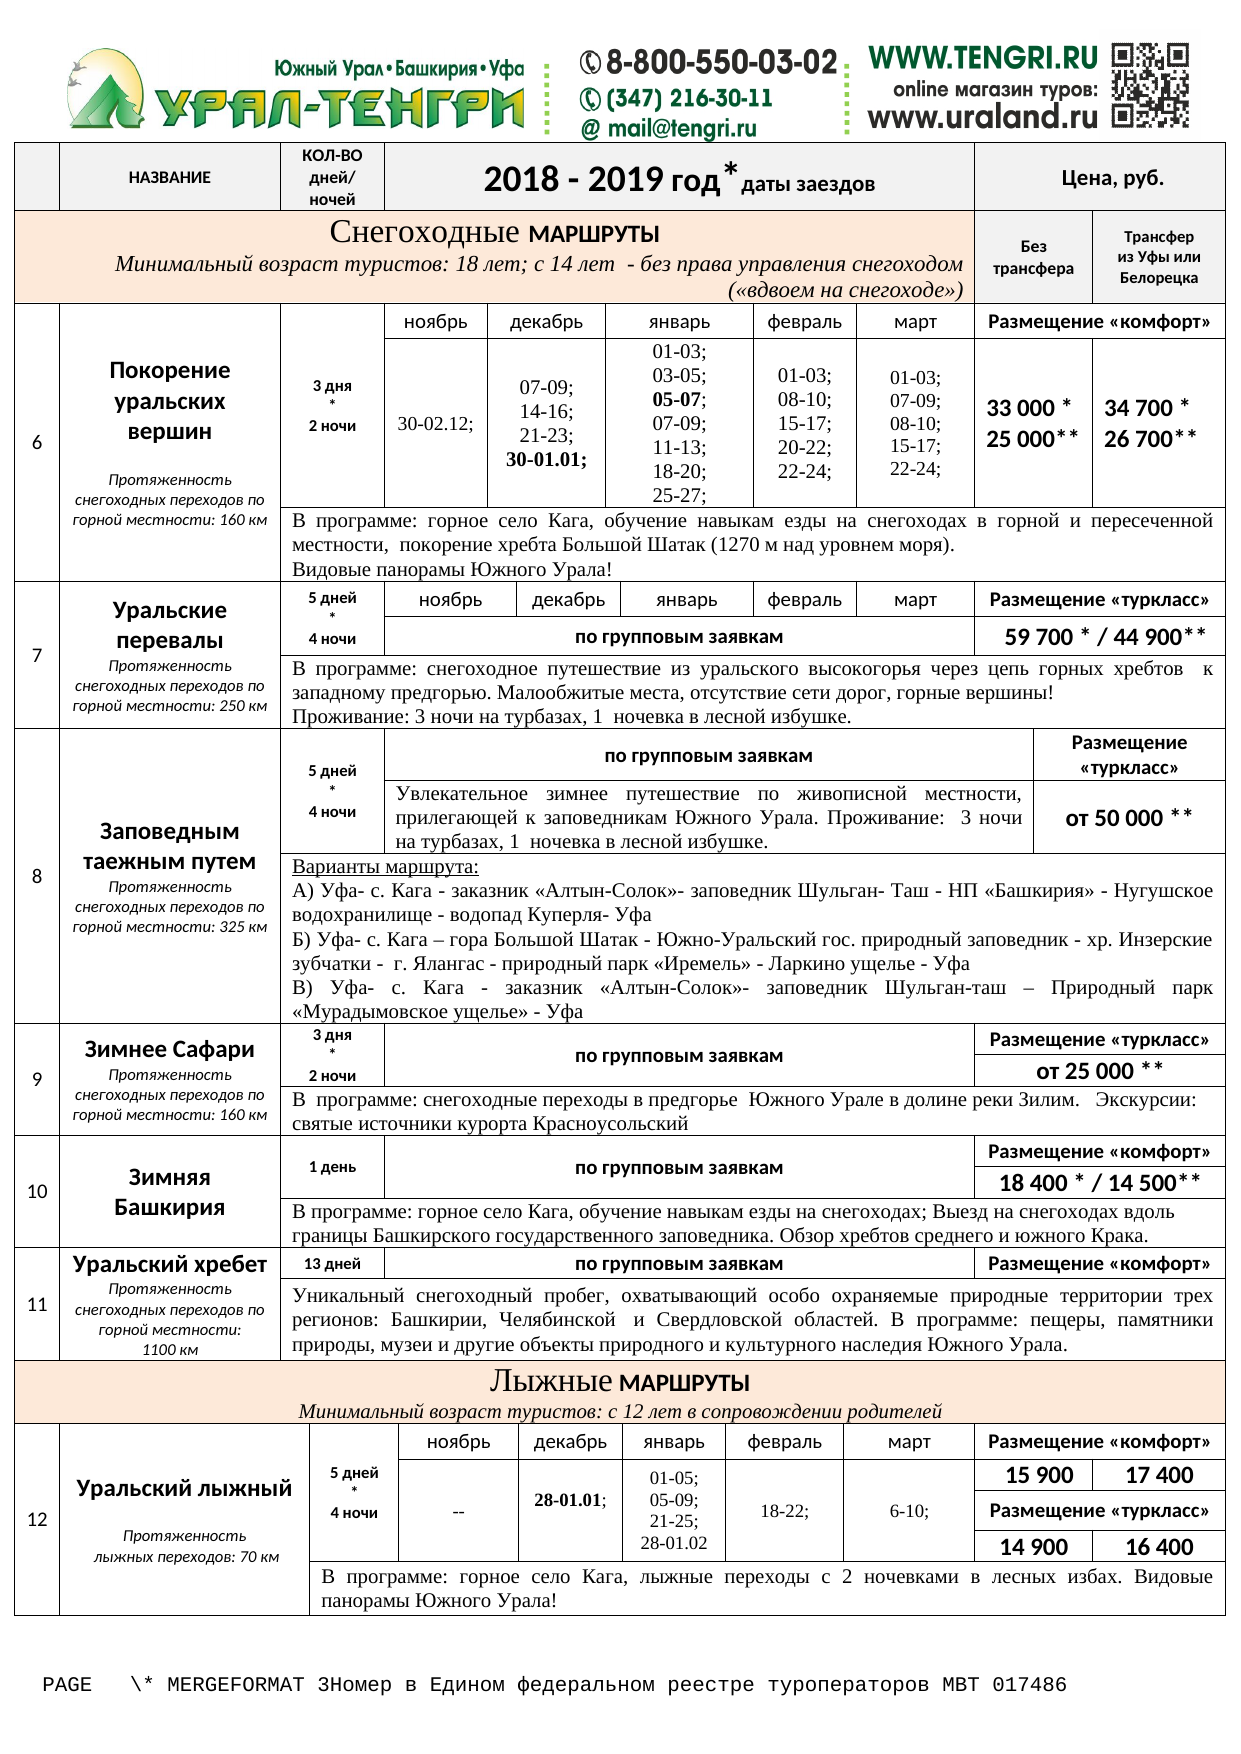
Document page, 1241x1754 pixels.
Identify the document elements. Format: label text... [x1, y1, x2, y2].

table_cell январь [621, 582, 753, 616]
table_cell Без трансфера [975, 211, 1092, 302]
table_cell Размещение «туркласс» [975, 1491, 1225, 1529]
table_header Цена, руб. [975, 143, 1225, 210]
table_cell 18 400 * / 14 500** [975, 1167, 1225, 1198]
table_header [15, 143, 59, 210]
table_cell март [844, 1424, 974, 1458]
table_cell Увлекательное зимнее путешествие по живописной местности, прилегающей к заповедникам Южного Урала. Проживание: 3 ночи на турбазах, 1 ночевка в лесной избушке. [385, 781, 1033, 853]
table_header 2018 - 2019 год*даты заездов [385, 143, 974, 210]
table_cell Лыжные МАРШРУТЫ Минимальный возраст туристов: с 12 лет в сопровождении родителей [15, 1361, 1225, 1423]
table_cell 15 900 [975, 1460, 1092, 1490]
table_cell Размещение «туркласс» [1034, 729, 1225, 780]
table_header НАЗВАНИЕ [60, 143, 280, 210]
table_cell Зимнее Сафари Протяженность снегоходных переходов по горной местности: 160 км [60, 1024, 280, 1135]
table_cell февраль [754, 304, 856, 338]
table_cell январь [606, 304, 753, 338]
table_cell январь [623, 1424, 725, 1458]
table_cell 01-03; 07-09; 08-10; 15-17; 22-24; [857, 339, 974, 507]
table_cell 11 [15, 1248, 59, 1360]
table_cell 10 [15, 1136, 59, 1247]
table_cell 30-02.12; [385, 339, 487, 507]
table_cell Размещение «комфорт» [975, 1136, 1225, 1166]
table_cell 5 дней * 4 ночи [281, 729, 384, 853]
table_cell Варианты маршрута: А) Уфа- с. Кага - заказник «Алтын-Солок»- заповедник Шульган- Таш - НП «Башкирия» - Нугушское водохранилище - водопад Куперля- Уфа Б) Уфа- с. Кага – гора Большой Шатак - Южно-Уральский гос. природный заповедник - хр. Инзерские зубчатки - г. Ялангас - природный парк «Иремель» - Ларкино ущелье - Уфа В) Уфа- с. Кага - заказник «Алтын-Солок»- заповедник Шульган-таш – Природный парк «Мурадымовское ущелье» - Уфа [281, 854, 1225, 1023]
table_cell Уральский хребет Протяженность снегоходных переходов по горной местности: 1100 км [60, 1248, 280, 1360]
table_cell ноябрь [399, 1424, 518, 1458]
table_cell 34 700 * 26 700** [1093, 339, 1225, 507]
table_cell В программе: горное село Кага, лыжные переходы с 2 ночевками в лесных избах. Видовые панорамы Южного Урала! [310, 1562, 1225, 1614]
table_cell 5 дней * 4 ночи [310, 1424, 398, 1561]
table_cell по групповым заявкам [385, 1136, 974, 1198]
table_cell 6 [15, 304, 59, 581]
table_cell 01-05; 05-09; 21-25; 28-01.02 [623, 1460, 725, 1561]
table_cell 14 900 [975, 1531, 1092, 1561]
table_cell 07-09; 14-16; 21-23; 30-01.01; [488, 339, 605, 507]
table_cell Зимняя Башкирия [60, 1136, 280, 1247]
table_cell В программе: снегоходные переходы в предгорье Южного Урале в долине реки Зилим. Экскурсии: святые источники курорта Красноусольский [281, 1087, 1225, 1135]
table_cell 16 400 [1093, 1531, 1225, 1561]
table_cell ноябрь [385, 304, 487, 338]
table_cell 59 700 * / 44 900** [975, 617, 1225, 655]
table_cell от 25 000 ** [975, 1055, 1225, 1086]
table_cell март [857, 304, 974, 338]
table_cell 01-03; 03-05; 05-07; 07-09; 11-13; 18-20; 25-27; [606, 339, 753, 507]
table_cell В программе: горное село Кага, обучение навыкам езды на снегоходах в горной и пересеченной местности, покорение хребта Большой Шатак (1270 м над уровнем моря). Видовые панорамы Южного Урала! [281, 508, 1225, 581]
table_cell 7 [15, 582, 59, 728]
table_cell от 50 000 ** [1034, 781, 1225, 853]
table_cell Снегоходные МАРШРУТЫ Минимальный возраст туристов: 18 лет; с 14 лет - без права управления снегоходом («вдвоем на снегоходе») [15, 211, 974, 302]
table_cell 28-01.01; [519, 1460, 622, 1561]
table_cell В программе: горное село Кага, обучение навыкам езды на снегоходах; Выезд на снегоходах вдоль границы Башкирского государственного заповедника. Обзор хребтов среднего и южного Крака. [281, 1199, 1225, 1247]
table_cell 17 400 [1093, 1460, 1225, 1490]
table_cell Уникальный снегоходный пробег, охватывающий особо охраняемые природные территории трех регионов: Башкирии, Челябинской и Свердловской областей. В программе: пещеры, памятники природы, музеи и другие объекты природного и культурного наследия Южного Урала. [281, 1279, 1225, 1360]
table_cell по групповым заявкам [385, 1024, 974, 1086]
table_cell декабрь [517, 582, 620, 616]
table_cell В программе: снегоходное путешествие из уральского высокогорья через цепь горных хребтов к западному предгорью. Малообжитые места, отсутствие сети дорог, горные вершины! Проживание: 3 ночи на турбазах, 1 ночевка в лесной избушке. [281, 656, 1225, 728]
table_cell декабрь [519, 1424, 622, 1458]
table_cell Уральские перевалы Протяженность снегоходных переходов по горной местности: 250 км [60, 582, 280, 728]
table_cell Размещение «туркласс» [975, 582, 1225, 616]
table_cell 01-03; 08-10; 15-17; 20-22; 22-24; [754, 339, 856, 507]
table_cell февраль [754, 582, 856, 616]
table_cell Трансфер из Уфы или Белорецка [1093, 211, 1225, 302]
table_header КОЛ-ВО дней/ ночей [281, 143, 384, 210]
table_cell Размещение «комфорт» [975, 1248, 1225, 1278]
table_cell 12 [15, 1424, 59, 1614]
table_cell 18-22; [726, 1460, 843, 1561]
table_cell 3 дня * 2 ночи [281, 1024, 384, 1086]
table_cell по групповым заявкам [385, 617, 974, 655]
table_cell 3 дня * 2 ночи [281, 304, 384, 507]
table_cell Заповедным таежным путем Протяженность снегоходных переходов по горной местности: 325 км [60, 729, 280, 1023]
picture [579, 48, 837, 142]
table_cell 13 дней [281, 1248, 384, 1278]
picture [67, 48, 524, 129]
table_cell Покорение уральских вершин Протяженность снегоходных переходов по горной местности: 160 км [60, 304, 280, 581]
table_cell Уральский лыжный Протяженность лыжных переходов: 70 км [60, 1424, 309, 1614]
table_cell 8 [15, 729, 59, 1023]
table_cell -- [399, 1460, 518, 1561]
table_cell 9 [15, 1024, 59, 1135]
picture [867, 29, 1202, 142]
table_cell 6-10; [844, 1460, 974, 1561]
table_cell Размещение «туркласс» [975, 1024, 1225, 1054]
table_cell Размещение «комфорт» [975, 1424, 1225, 1458]
table_cell март [857, 582, 974, 616]
table_cell ноябрь [385, 582, 516, 616]
table_cell 33 000 * 25 000** [975, 339, 1092, 507]
table_cell декабрь [488, 304, 605, 338]
table_cell по групповым заявкам [385, 729, 1033, 780]
table_cell 5 дней * 4 ночи [281, 582, 384, 655]
table_cell по групповым заявкам [385, 1248, 974, 1278]
table_cell 1 день [281, 1136, 384, 1198]
table_cell Размещение «комфорт» [975, 304, 1225, 338]
table_cell февраль [726, 1424, 843, 1458]
